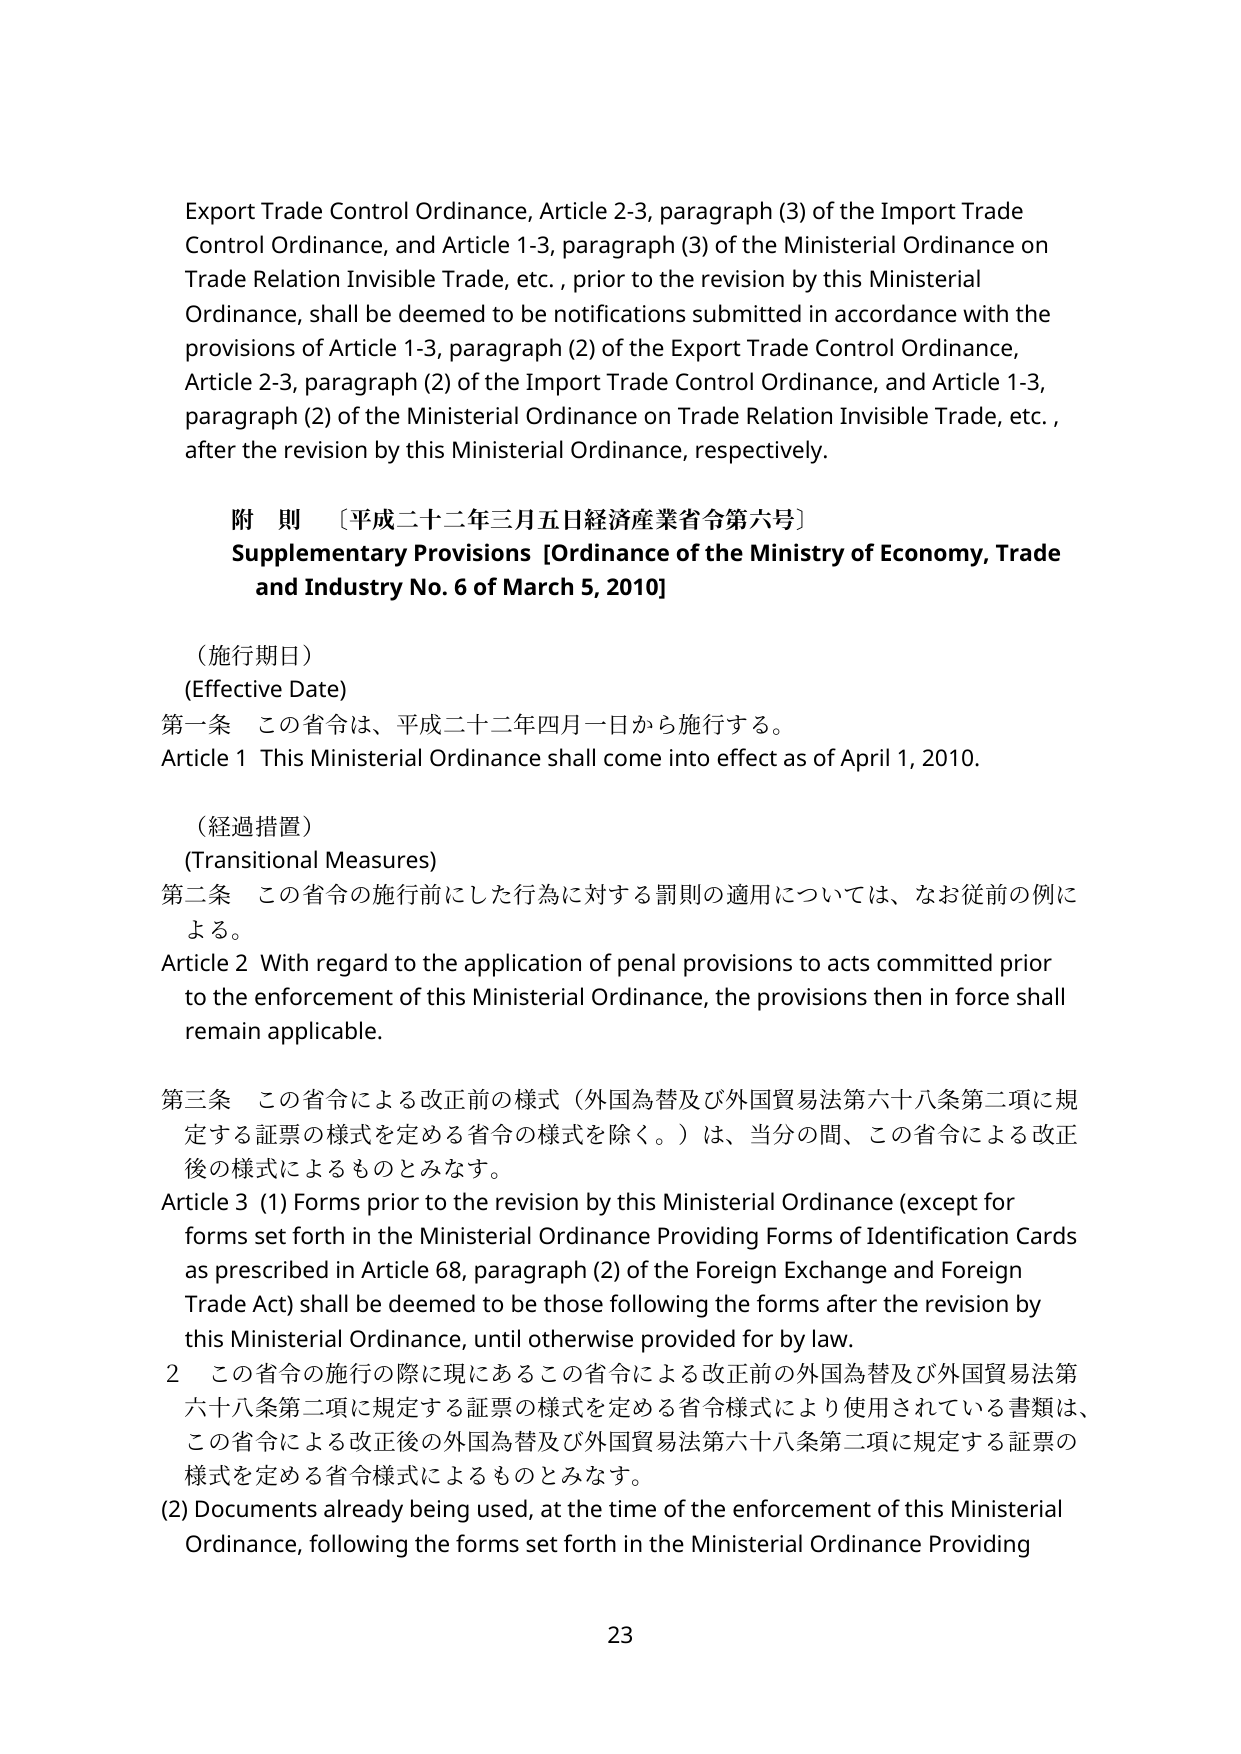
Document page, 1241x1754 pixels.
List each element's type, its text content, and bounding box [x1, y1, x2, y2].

text Supplementary Provisions [Ordinance of the Ministry of Economy, Trade and Industry No. 6 of March 5, 2010] [230, 535, 1079, 604]
text (Transitional Measures) [184, 843, 1079, 877]
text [161, 194, 1079, 467]
text （施行期日） [184, 638, 1079, 672]
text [161, 1492, 1079, 1560]
text 第二条 この省令の施行前にした行為に対する罰則の適用については、なお従前の例による。 [161, 877, 1079, 945]
text 第三条 この省令による改正前の様式（外国為替及び外国貿易法第六十八条第二項に規定する証票の様式を定める省令の様式を除く。）は、当分の間、この省令による改正後の様式によるものとみなす。 [161, 1082, 1079, 1184]
text (Effective Date) [184, 672, 1079, 706]
text Article 2 With regard to the application of penal provisions to acts committed prior to the enforcement of this Ministerial Ordinance, the provisions then in force shall remain applicable. [161, 945, 1079, 1048]
text 附 則 〔平成二十二年三月五日経済産業省令第六号〕 [230, 501, 1079, 535]
text Article 1 This Ministerial Ordinance shall come into effect as of April 1, 2010. [161, 740, 1079, 774]
text ２ この省令の施行の際に現にあるこの省令による改正前の外国為替及び外国貿易法第六十八条第二項に規定する証票の様式を定める省令様式により使用されている書類は、この省令による改正後の外国為替及び外国貿易法第六十八条第二項に規定する証票の様式を定める省令様式によるものとみなす。 [161, 1355, 1079, 1492]
text 第一条 この省令は、平成二十二年四月一日から施行する。 [161, 706, 1079, 740]
text （経過措置） [184, 809, 1079, 843]
text Article 3 (1) Forms prior to the revision by this Ministerial Ordinance (except for forms set forth in the Ministerial Ordinance Providing Forms of Identification Cards as prescribed in Article 68, paragraph (2) of the Foreign Exchange and Foreign Trade Act) shall be deemed to be those following the forms after the revision by this Ministerial Ordinance, until otherwise provided for by law. [161, 1184, 1079, 1355]
